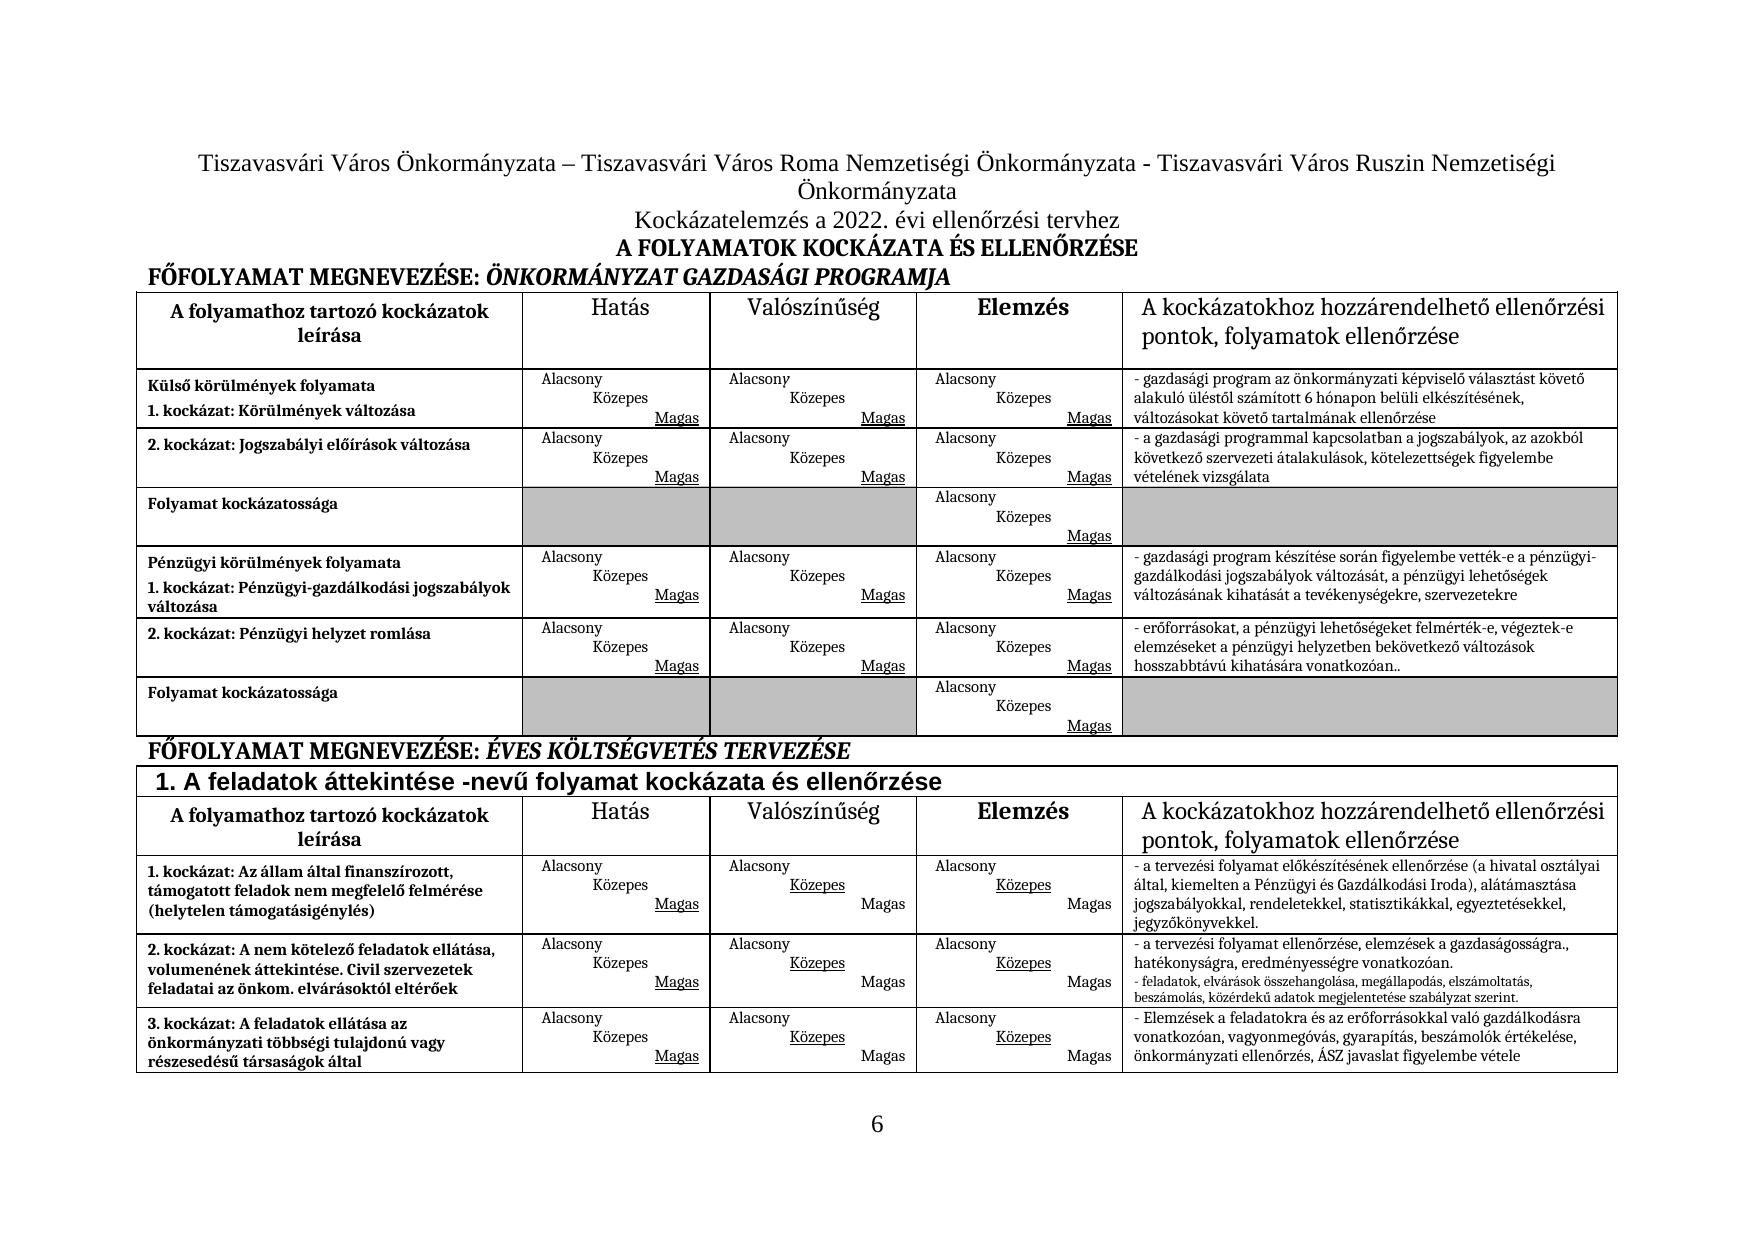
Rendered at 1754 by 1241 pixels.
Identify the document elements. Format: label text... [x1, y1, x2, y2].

table_cell 1. kockázat: Az állam által finanszírozott, támogatott feladok nem megfelelő felmérése (helytelen támogatásigénylés) [137, 856, 522, 933]
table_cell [917, 1008, 1122, 1072]
table_cell Alacsony Közepes Magas [523, 429, 709, 486]
table_header A kockázatokhoz hozzárendelhető ellenőrzési pontok, folyamatok ellenőrzése [1123, 293, 1617, 368]
table_cell Valószínűség [711, 797, 916, 855]
table_cell Külső körülmények folyamata 1. kockázat: Körülmények változása [137, 370, 522, 427]
table_header feladatok áttekintése -nevű folyamat kockázata és ellenőrzése [137, 767, 1617, 796]
table_cell Folyamat kockázatossága [137, 488, 522, 545]
table_cell Alacsony Közepes Magas [711, 619, 916, 676]
table_cell [711, 678, 916, 735]
table_cell Alacsony Közepes Magas [523, 935, 709, 1006]
table_header Hatás [523, 293, 709, 368]
table_cell - erőforrásokat, a pénzügyi lehetőségeket felmérték-e, végeztek-e elemzéseket a pénzügyi helyzetben bekövetkező változások hosszabbtávú kihatására vonatkozóan.. [1123, 619, 1617, 676]
table_cell Folyamat kockázatossága [137, 678, 522, 735]
table_cell [523, 488, 709, 545]
text Főfolyamat megnevezése: Önkormányzat gazdasági programja [148, 263, 1606, 291]
table_header A folyamathoz tartozó kockázatok leírása [137, 293, 522, 368]
text Tiszavasvári Város Önkormányzata – Tiszavasvári Város Roma Nemzetiségi Önkormányzata - Tiszavasvári Város Ruszin Nemzetiségi Önkormányzata [148, 148, 1606, 205]
table_cell Alacsony Közepes Magas [711, 370, 916, 427]
table_cell [1123, 488, 1617, 545]
table_cell [711, 488, 916, 545]
table_cell - gazdasági program az önkormányzati képviselő választást követő alakuló üléstől számított 6 hónapon belüli elkészítésének, változásokat követő tartalmának ellenőrzése [1123, 370, 1617, 427]
table_cell Alacsony Közepes Magas [523, 856, 709, 933]
table_cell Alacsony Közepes Magas [917, 678, 1122, 735]
table_cell Alacsony Közepes Magas [917, 429, 1122, 486]
table_cell Alacsony Közepes Magas [917, 547, 1122, 617]
text Főfolyamat megnevezése: Éves költségvetés tervezése [148, 737, 1606, 765]
table_cell Alacsony Közepes Magas [711, 856, 916, 933]
table_cell 2. kockázat: A nem kötelező feladatok ellátása, volumenének áttekintése. Civil szervezetek feladatai az önkom. elvárásoktól eltérőek [137, 935, 522, 1006]
table_cell Alacsony Közepes Magas [917, 488, 1122, 545]
table_cell Pénzügyi körülmények folyamata 1. kockázat: Pénzügyi-gazdálkodási jogszabályok változása [137, 547, 522, 617]
table_cell Alacsony Közepes Magas [917, 935, 1122, 1006]
table_cell [1123, 678, 1617, 735]
table_cell Alacsony Közepes Magas [711, 547, 916, 617]
text Kockázatelemzés a 2022. évi ellenőrzési tervhez [148, 205, 1606, 234]
table_cell Alacsony Közepes Magas [523, 619, 709, 676]
table_cell Alacsony Közepes Magas [917, 856, 1122, 933]
table_cell Alacsony Közepes Magas [917, 619, 1122, 676]
table_cell - gazdasági program készítése során figyelembe vették-e a pénzügyi-gazdálkodási jogszabályok változását, a pénzügyi lehetőségek változásának kihatását a tevékenységekre, szervezetekre [1123, 547, 1617, 617]
table_cell [523, 678, 709, 735]
table_cell 3. kockázat: A feladatok ellátása az önkormányzati többségi tulajdonú vagy részesedésű társaságok által [137, 1008, 522, 1072]
table_cell Alacsony Közepes Magas [711, 935, 916, 1006]
table_cell Alacsony Közepes Magas [523, 1008, 709, 1072]
table_cell 2. kockázat: Jogszabályi előírások változása [137, 429, 522, 486]
table_cell Alacsony Közepes Magas [711, 429, 916, 486]
table_cell Alacsony Közepes Magas [711, 1008, 916, 1072]
table_cell A kockázatokhoz hozzárendelhető ellenőrzési pontok, folyamatok ellenőrzése [1123, 797, 1617, 855]
table_cell - a tervezési folyamat előkészítésének ellenőrzése (a hivatal osztályai által, kiemelten a Pénzügyi és Gazdálkodási Iroda), alátámasztása jogszabályokkal, rendeletekkel, statisztikákkal, egyeztetésekkel, jegyzőkönyvekkel. [1123, 856, 1617, 933]
table_cell Hatás [523, 797, 709, 855]
table_header Valószínűség [711, 293, 916, 368]
table_cell Alacsony Közepes Magas [523, 547, 709, 617]
table_cell 2. kockázat: Pénzügyi helyzet romlása [137, 619, 522, 676]
table_cell A folyamathoz tartozó kockázatok leírása [137, 797, 522, 855]
table_cell - a tervezési folyamat ellenőrzése, elemzések a gazdaságosságra., hatékonyságra, eredményességre vonatkozóan. - feladatok, elvárások összehangolása, megállapodás, elszámoltatás, beszámolás, közérdekű adatok megjelentetése szabályzat szerint. [1123, 935, 1617, 1006]
text A FOLYAMATOK KOCKÁZATA ÉS ELLENŐRZÉSE [148, 234, 1606, 263]
table_cell - Elemzések a feladatokra és az erőforrásokkal való gazdálkodásra vonatkozóan, vagyonmegóvás, gyarapítás, beszámolók értékelése, önkormányzati ellenőrzés, ÁSZ javaslat figyelembe vétele [1123, 1008, 1617, 1072]
table_cell Elemzés [917, 797, 1122, 855]
table_cell Alacsony Közepes Magas [523, 370, 709, 427]
table_header Elemzés [917, 293, 1122, 368]
table_cell - a gazdasági programmal kapcsolatban a jogszabályok, az azokból következő szervezeti átalakulások, kötelezettségek figyelembe vételének vizsgálata [1123, 429, 1617, 486]
table_cell Alacsony Közepes Magas [917, 370, 1122, 427]
